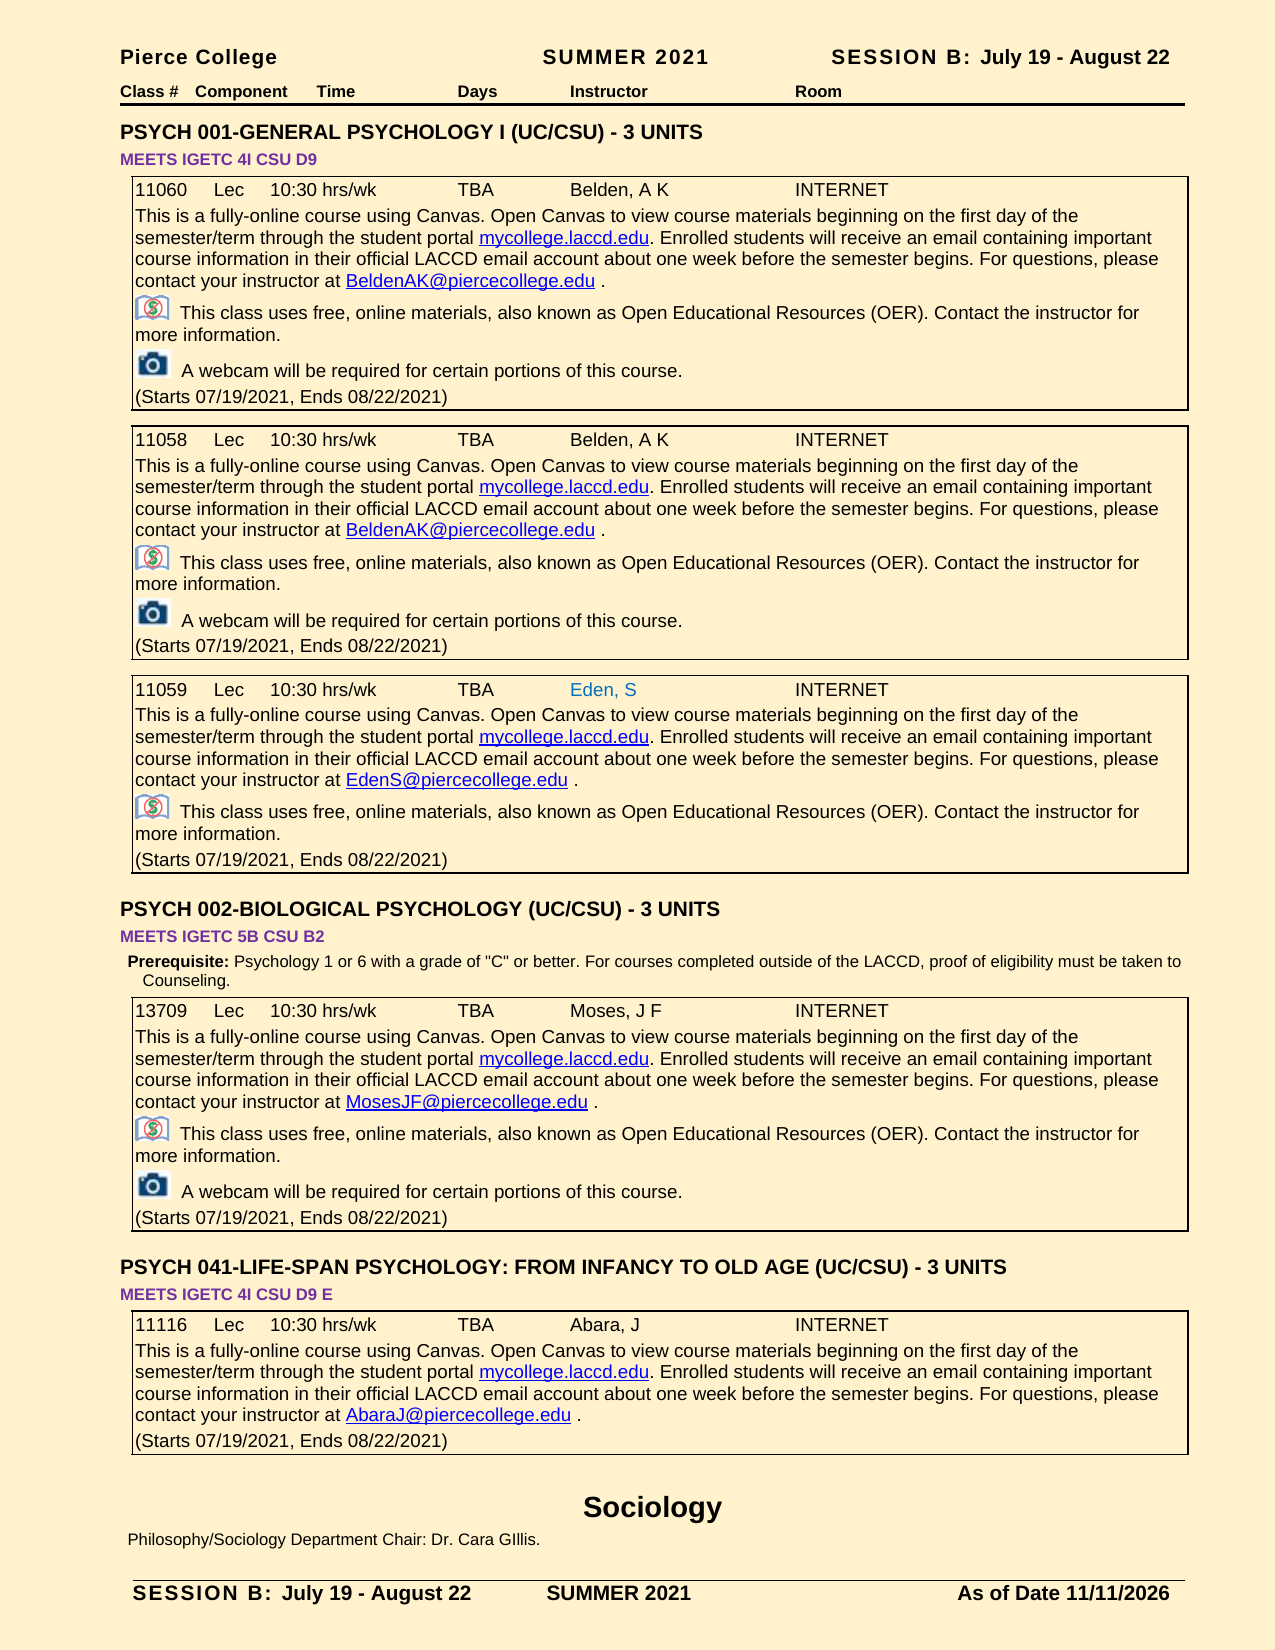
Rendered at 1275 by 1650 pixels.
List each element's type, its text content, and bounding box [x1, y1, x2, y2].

text This class uses free, online materials, also known as Open Educational Resources (OER). Contact the instructor for more information. [133, 292, 1187, 345]
picture [135, 1116, 170, 1141]
text A webcam will be required for certain portions of this course. [133, 1167, 1187, 1202]
text Meets IGETC 4I CSU D9 E [120, 1285, 1185, 1304]
text This class uses free, online materials, also known as Open Educational Resources (OER). Contact the instructor for more information. [133, 791, 1187, 844]
text A webcam will be required for certain portions of this course. [133, 346, 1187, 381]
text This is a fully-online course using Canvas. Open Canvas to view course materials beginning on the first day of the semester/term through the student portal mycollege.laccd.edu. Enrolled students will receive an email containing important course information in their official LACCD email account about one week before the semester begins. For questions, please contact your instructor at BeldenAK@piercecollege.edu . [133, 451, 1187, 541]
text 11060 Lec 10:30 hrs/wk TBA Belden, A K INTERNET [133, 177, 1187, 201]
text (Starts 07/19/2021, Ends 08/22/2021) [133, 1203, 1187, 1230]
subtitle Sociology [120, 1490, 1185, 1524]
picture [135, 794, 170, 819]
text This is a fully-online course using Canvas. Open Canvas to view course materials beginning on the first day of the semester/term through the student portal mycollege.laccd.edu. Enrolled students will receive an email containing important course information in their official LACCD email account about one week before the semester begins. For questions, please contact your instructor at AbaraJ@piercecollege.edu . [133, 1336, 1187, 1426]
text Meets IGETC 4I CSU D9 [120, 150, 1185, 169]
text (Starts 07/19/2021, Ends 08/22/2021) [133, 632, 1187, 659]
text 11058 Lec 10:30 hrs/wk TBA Belden, A K INTERNET [133, 427, 1187, 450]
text 11116 Lec 10:30 hrs/wk TBA Abara, J INTERNET [133, 1312, 1187, 1335]
title PSYCH 002-Biological Psychology (UC/CSU) - 3 Units [120, 896, 1185, 920]
picture [135, 598, 171, 627]
text This class uses free, online materials, also known as Open Educational Resources (OER). Contact the instructor for more information. [133, 1113, 1187, 1166]
text A webcam will be required for certain portions of this course. [133, 595, 1187, 631]
text This class uses free, online materials, also known as Open Educational Resources (OER). Contact the instructor for more information. [133, 541, 1187, 595]
title PSYCH 001-General Psychology I (UC/CSU) - 3 Units [120, 120, 1185, 144]
text This is a fully-online course using Canvas. Open Canvas to view course materials beginning on the first day of the semester/term through the student portal mycollege.laccd.edu. Enrolled students will receive an email containing important course information in their official LACCD email account about one week before the semester begins. For questions, please contact your instructor at MosesJF@piercecollege.edu . [133, 1022, 1187, 1112]
text Philosophy/Sociology Department Chair: Dr. Cara GIllis. [127, 1530, 1185, 1549]
text (Starts 07/19/2021, Ends 08/22/2021) [133, 382, 1187, 409]
text This is a fully-online course using Canvas. Open Canvas to view course materials beginning on the first day of the semester/term through the student portal mycollege.laccd.edu. Enrolled students will receive an email containing important course information in their official LACCD email account about one week before the semester begins. For questions, please contact your instructor at BeldenAK@piercecollege.edu . [133, 201, 1187, 291]
text Meets IGETC 5B CSU B2 [120, 927, 1185, 946]
text Prerequisite: Psychology 1 or 6 with a grade of "C" or better. For courses completed outside of the LACCD, proof of eligibility must be taken to Counseling. [127, 952, 1185, 990]
text 13709 Lec 10:30 hrs/wk TBA Moses, J F INTERNET [133, 998, 1187, 1022]
text This is a fully-online course using Canvas. Open Canvas to view course materials beginning on the first day of the semester/term through the student portal mycollege.laccd.edu. Enrolled students will receive an email containing important course information in their official LACCD email account about one week before the semester begins. For questions, please contact your instructor at EdenS@piercecollege.edu . [133, 701, 1187, 790]
text (Starts 07/19/2021, Ends 08/22/2021) [133, 845, 1187, 872]
text (Starts 07/19/2021, Ends 08/22/2021) [133, 1426, 1187, 1454]
picture [135, 545, 170, 570]
picture [135, 1170, 171, 1199]
title PSYCH 041-Life-Span Psychology: From Infancy To Old Age (UC/CSU) - 3 Units [120, 1254, 1185, 1278]
text 11059 Lec 10:30 hrs/wk TBA Eden, S INTERNET [133, 676, 1187, 700]
picture [135, 295, 170, 320]
picture [135, 349, 171, 378]
